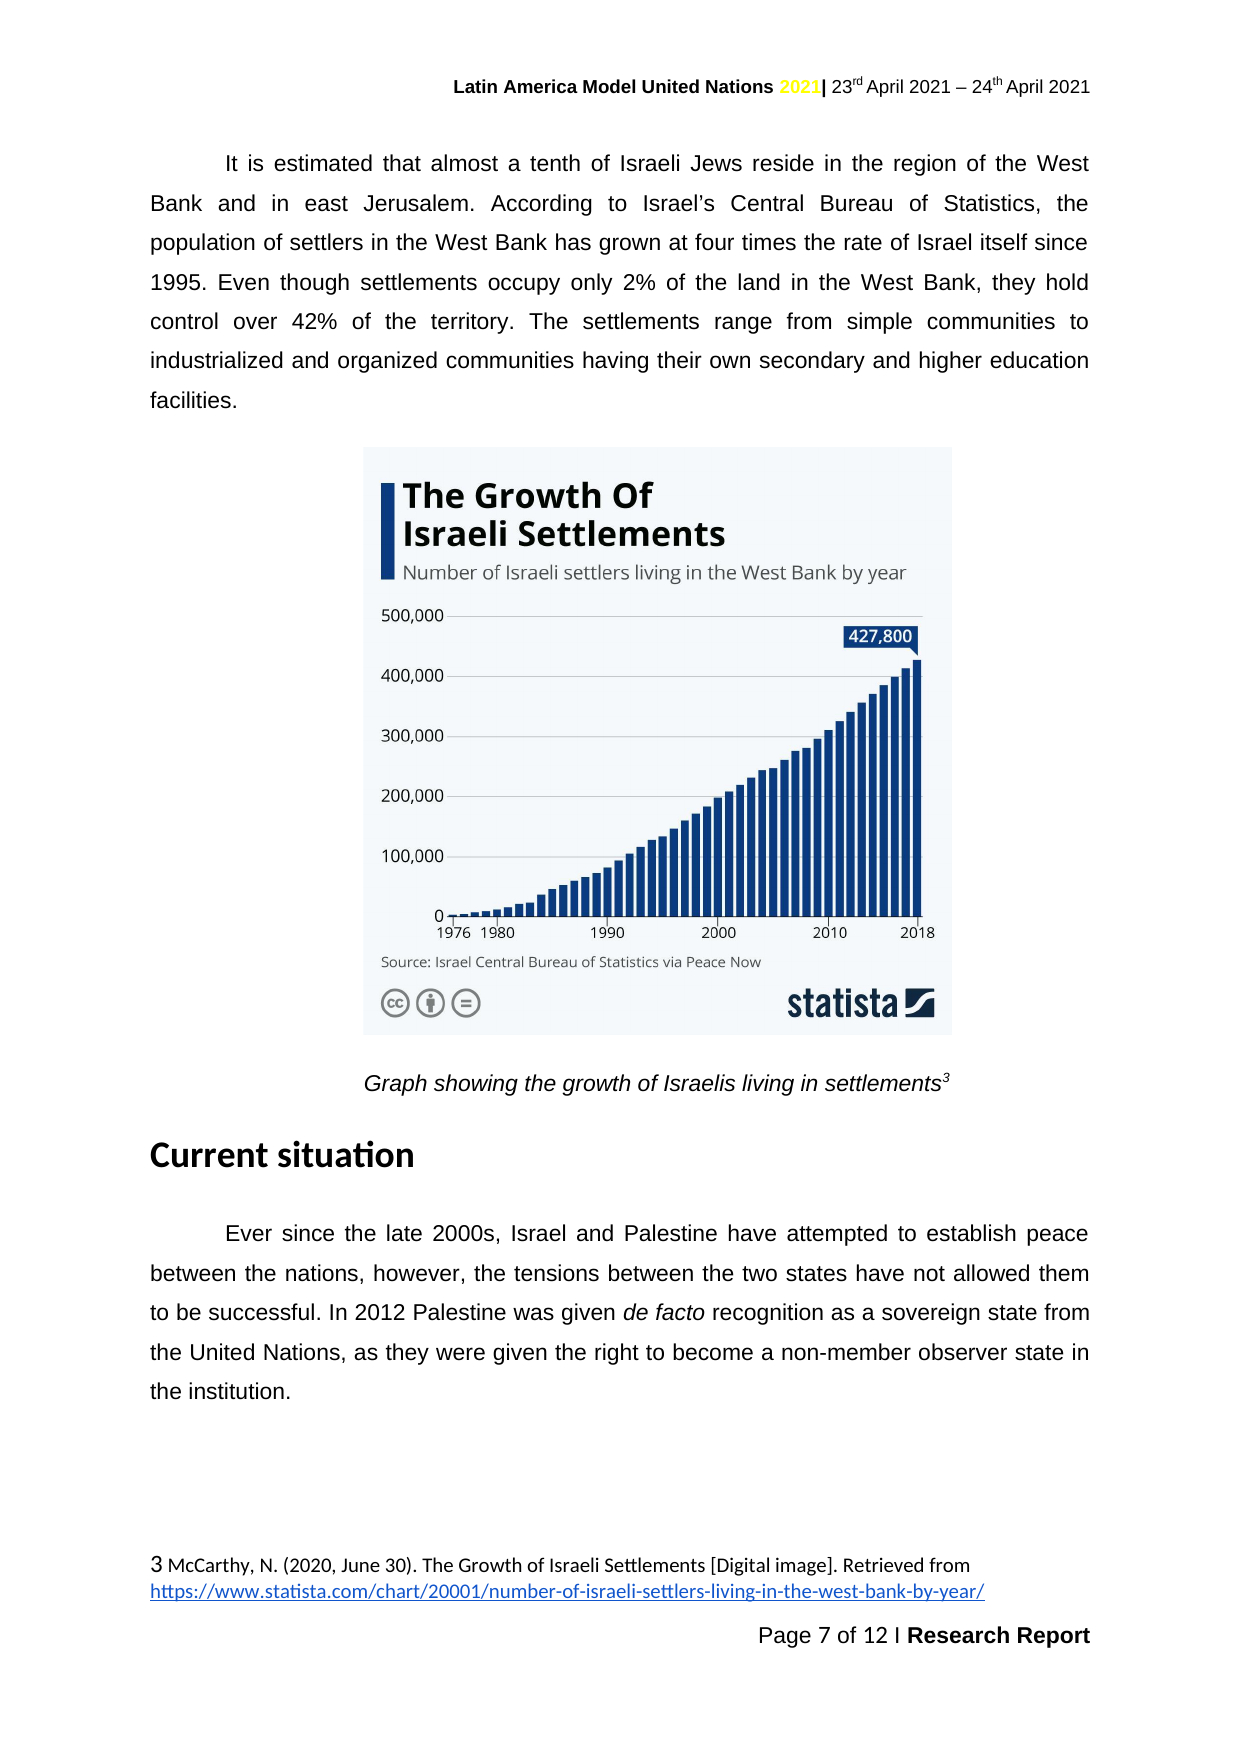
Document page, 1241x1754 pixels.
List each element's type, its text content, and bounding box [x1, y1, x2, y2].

text Ever since the late 2000s, Israel and Palestine have attempted to establish peace between the nations, however, the tensions between the two states have not allowed them to be successful. In 2012 Palestine was given de facto recognition as a sovereign state from the United Nations, as they were given the right to become a non-member observer state in the institution. [150, 1220, 1090, 1404]
text It is estimated that almost a tenth of Israeli Jews reside in the region of the West Bank and in east Jerusalem. According to Israel’s Central Bureau of Statistics, the population of settlers in the West Bank has grown at four times the rate of Israel itself since 1995. Even though settlements occupy only 2% of the land in the West Bank, they hold control over 42% of the territory. The settlements range from simple communities to industrialized and organized communities having their own secondary and higher education facilities. [150, 150, 1090, 413]
subtitle Current situation [150, 1131, 1090, 1177]
text Graph showing the growth of Israelis living in settlements [150, 1070, 1090, 1097]
picture [363, 447, 952, 1035]
